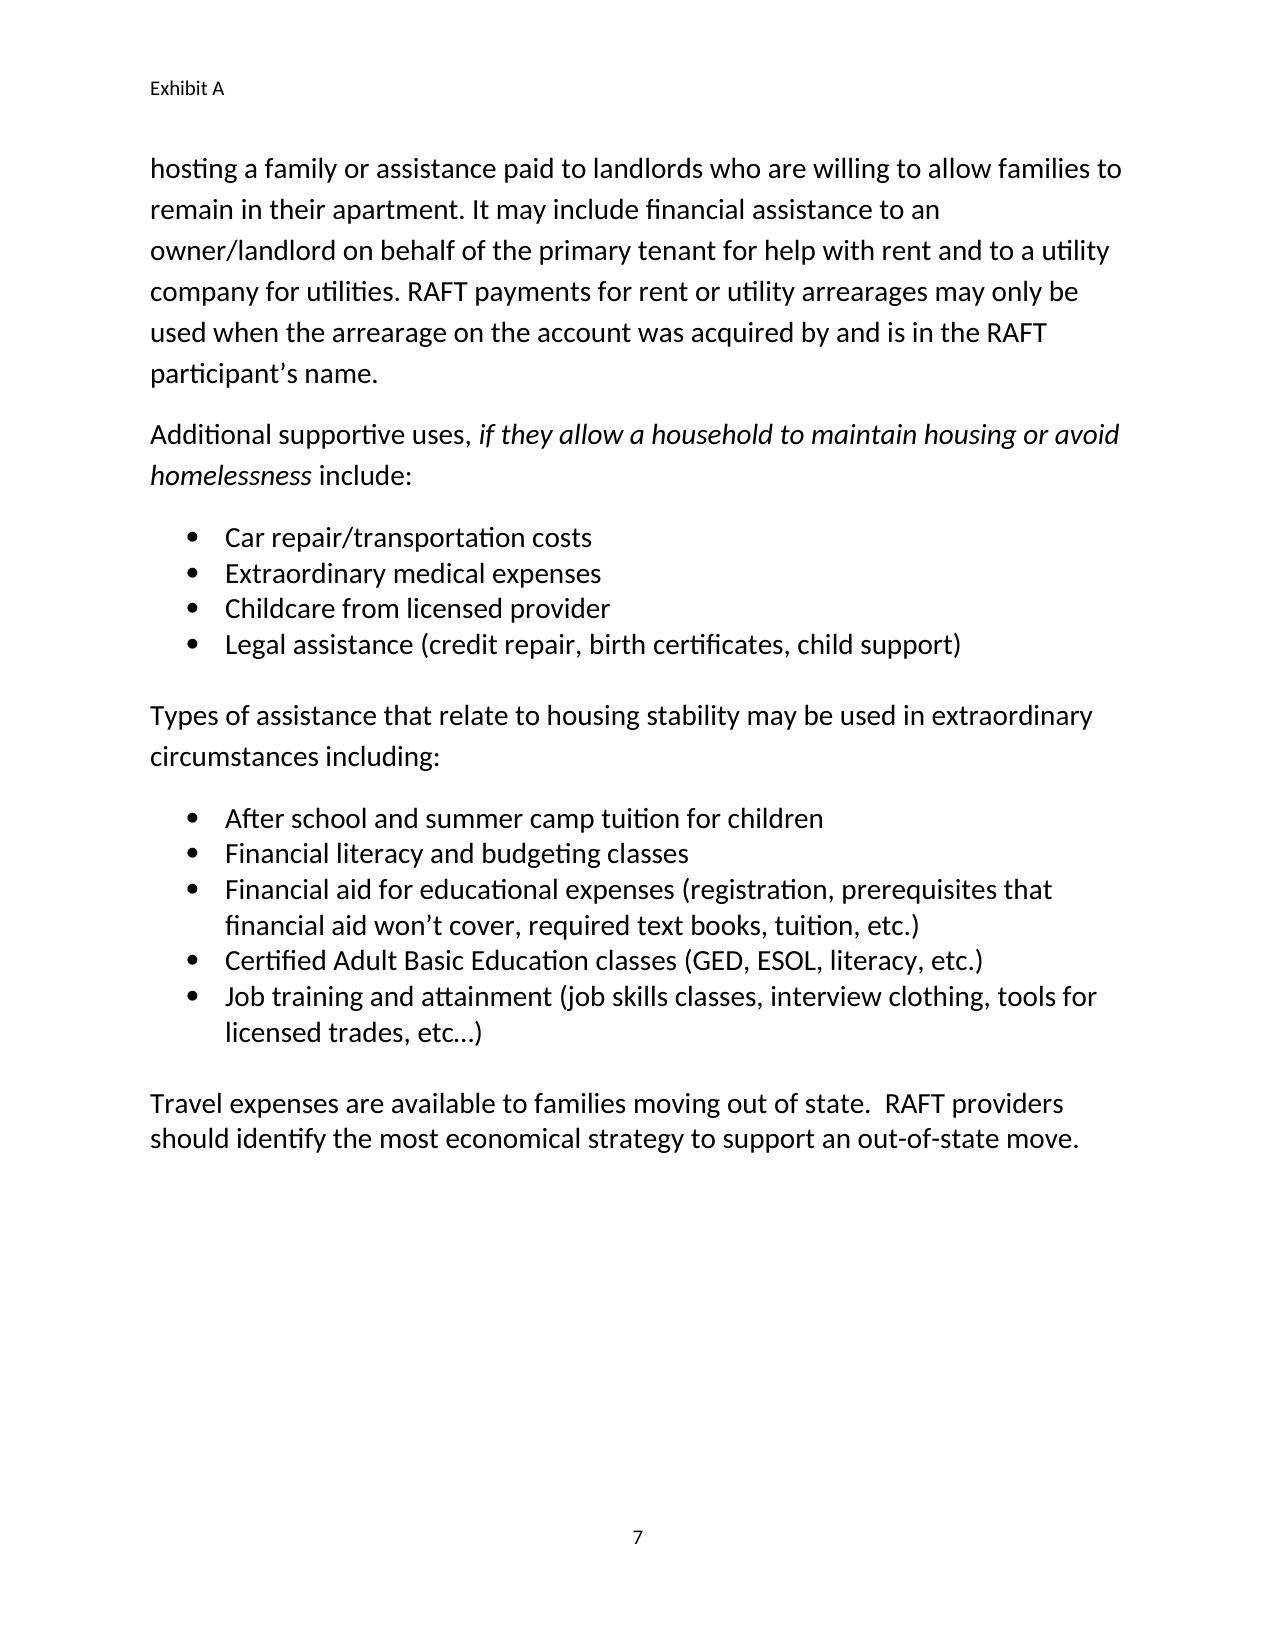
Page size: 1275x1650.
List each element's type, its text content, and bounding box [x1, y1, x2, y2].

list Legal assistance (credit repair, birth certificates, child support) [187, 626, 1125, 662]
list Extraordinary medical expenses [187, 555, 1125, 590]
list Childcare from licensed provider [187, 590, 1125, 626]
text Travel expenses are available to families moving out of state. RAFT providers should identify the most economical strategy to support an out-of-state move. [150, 1085, 1125, 1156]
list Job training and attainment (job skills classes, interview clothing, tools for licensed trades, etc…) [187, 978, 1125, 1049]
list Financial aid for educational expenses (registration, prerequisites that financial aid won’t cover, required text books, tuition, etc.) [187, 871, 1125, 942]
text Types of assistance that relate to housing stability may be used in extraordinary circumstances including: [150, 697, 1125, 774]
list Financial literacy and budgeting classes [187, 836, 1125, 871]
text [150, 150, 1125, 390]
list Certified Adult Basic Education classes (GED, ESOL, literacy, etc.) [187, 942, 1125, 978]
list Car repair/transportation costs [187, 519, 1125, 555]
list After school and summer camp tuition for children [187, 800, 1125, 836]
text Additional supportive uses, if they allow a household to maintain housing or avoid homelessness include: [150, 416, 1125, 493]
